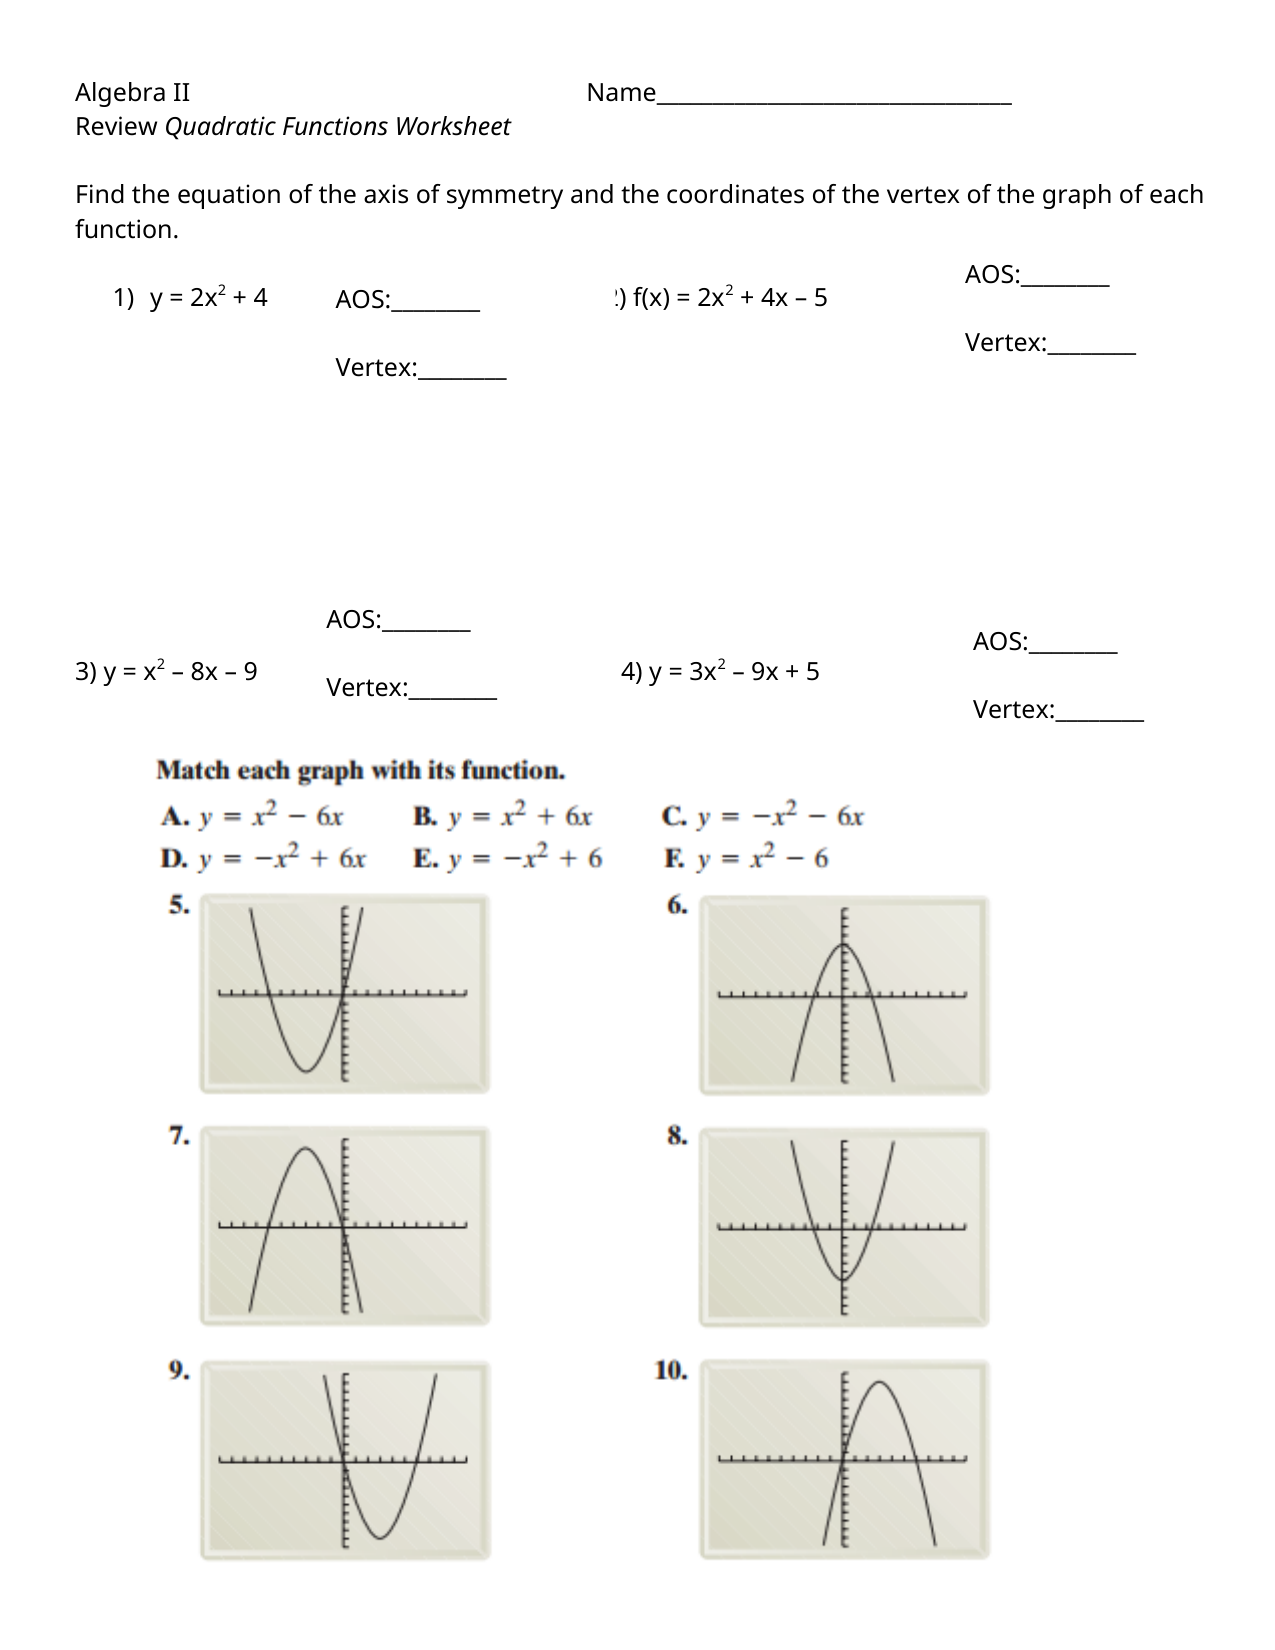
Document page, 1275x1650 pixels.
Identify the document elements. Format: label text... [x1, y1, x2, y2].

picture [123, 747, 1028, 1588]
text Review Quadratic Functions Worksheet [75, 109, 1247, 143]
list y = 2x2 + 4 2) f(x) = 2x2 + 4x – 5 [112, 279, 320, 313]
text 3) y = x2 – 8x – 9 4) y = 3x2 – 9x + 5 [607, 654, 957, 688]
list y = 2x2 + 4 2) f(x) = 2x2 + 4x – 5 [616, 279, 949, 313]
text Algebra II Name________________________________ [75, 75, 1247, 109]
text Find the equation of the axis of symmetry and the coordinates of the vertex of the graph of each function. [75, 177, 1247, 245]
text 3) y = x2 – 8x – 9 4) y = 3x2 – 9x + 5 [75, 654, 310, 688]
